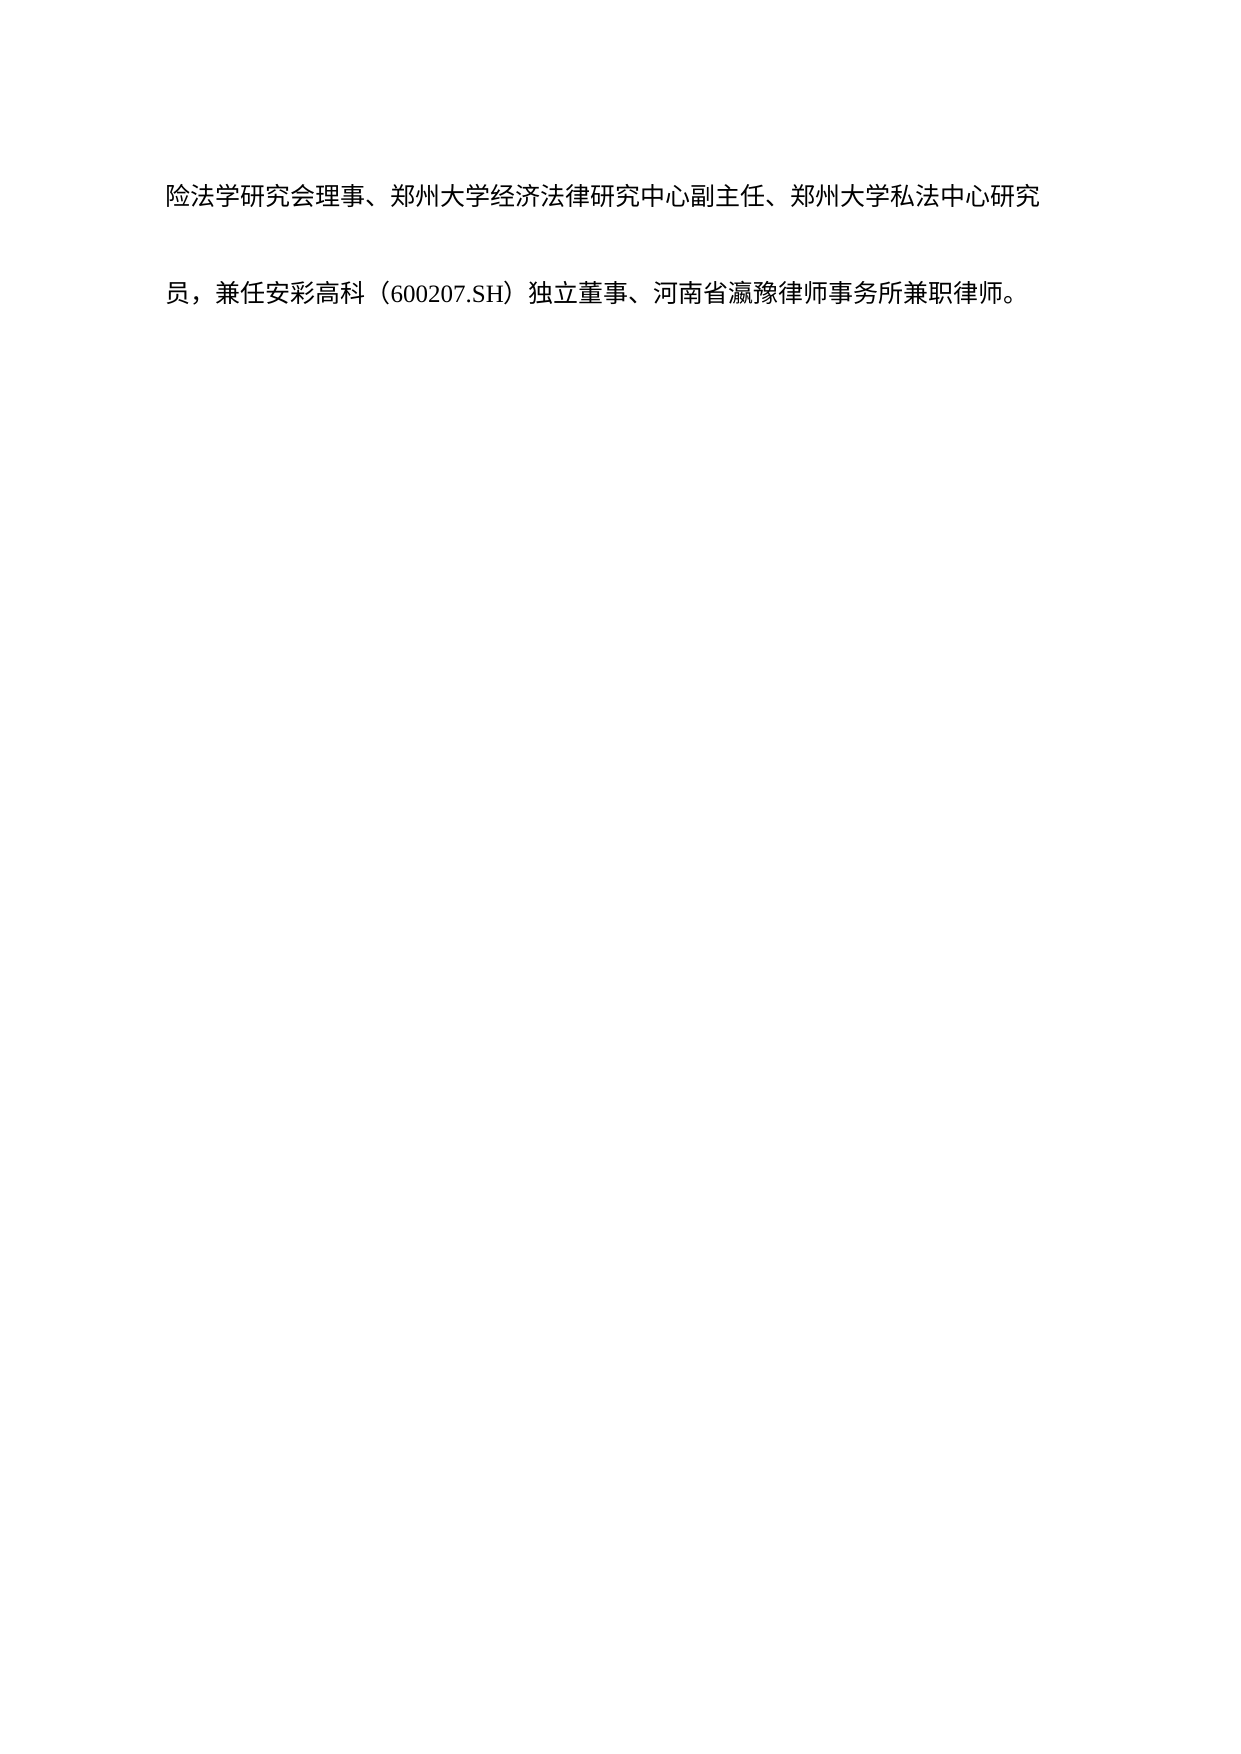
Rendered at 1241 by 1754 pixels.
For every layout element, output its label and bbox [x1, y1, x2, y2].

text [165, 162, 1060, 324]
